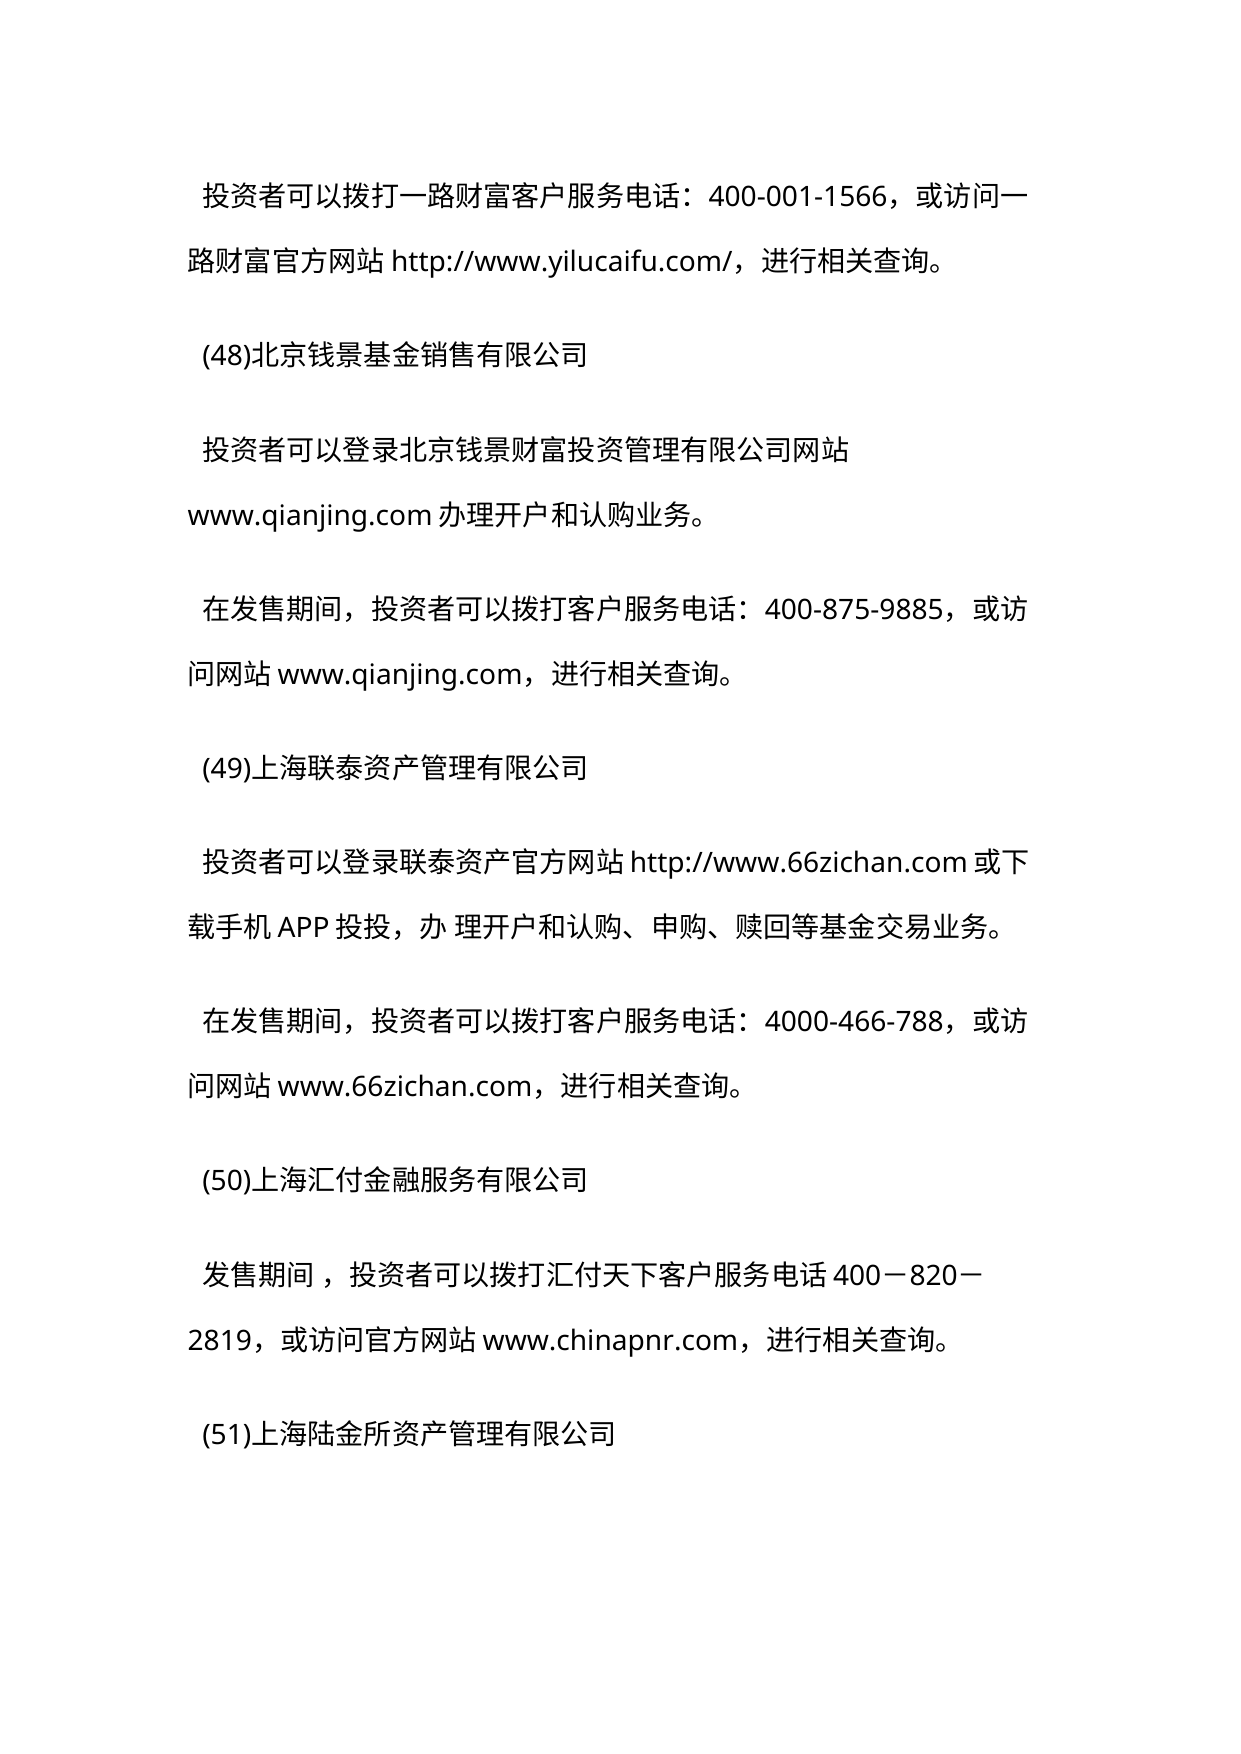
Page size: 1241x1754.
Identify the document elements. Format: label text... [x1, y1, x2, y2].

text 投资者可以拨打一路财富客户服务电话：400-001-1566，或访问一路财富官方网站 http://www.yilucaifu.com/，进行相关查询。 [187, 162, 1053, 292]
text 在发售期间，投资者可以拨打客户服务电话：4000-466-788，或访问网站www.66zichan.com，进行相关查询。 [187, 987, 1053, 1117]
text (48)北京钱景基金销售有限公司 [187, 321, 1053, 386]
text (50)上海汇付金融服务有限公司 [187, 1146, 1053, 1211]
text 在发售期间，投资者可以拨打客户服务电话：400-875-9885，或访问网站www.qianjing.com，进行相关查询。 [187, 574, 1053, 704]
text (49)上海联泰资产管理有限公司 [187, 734, 1053, 799]
text 投资者可以登录北京钱景财富投资管理有限公司网站www.qianjing.com办理开户和认购业务。 [187, 415, 1053, 545]
text 投资者可以登录联泰资产官方网站http://www.66zichan.com或下载手机APP投投，办 理开户和认购、申购、赎回等基金交易业务。 [187, 828, 1053, 958]
text 发售期间 ，投资者可以拨打汇付天下客户服务电话400－820－2819，或访问官方网站www.chinapnr.com，进行相关查询。 [187, 1240, 1053, 1370]
text (51)上海陆金所资产管理有限公司 [187, 1399, 1053, 1464]
